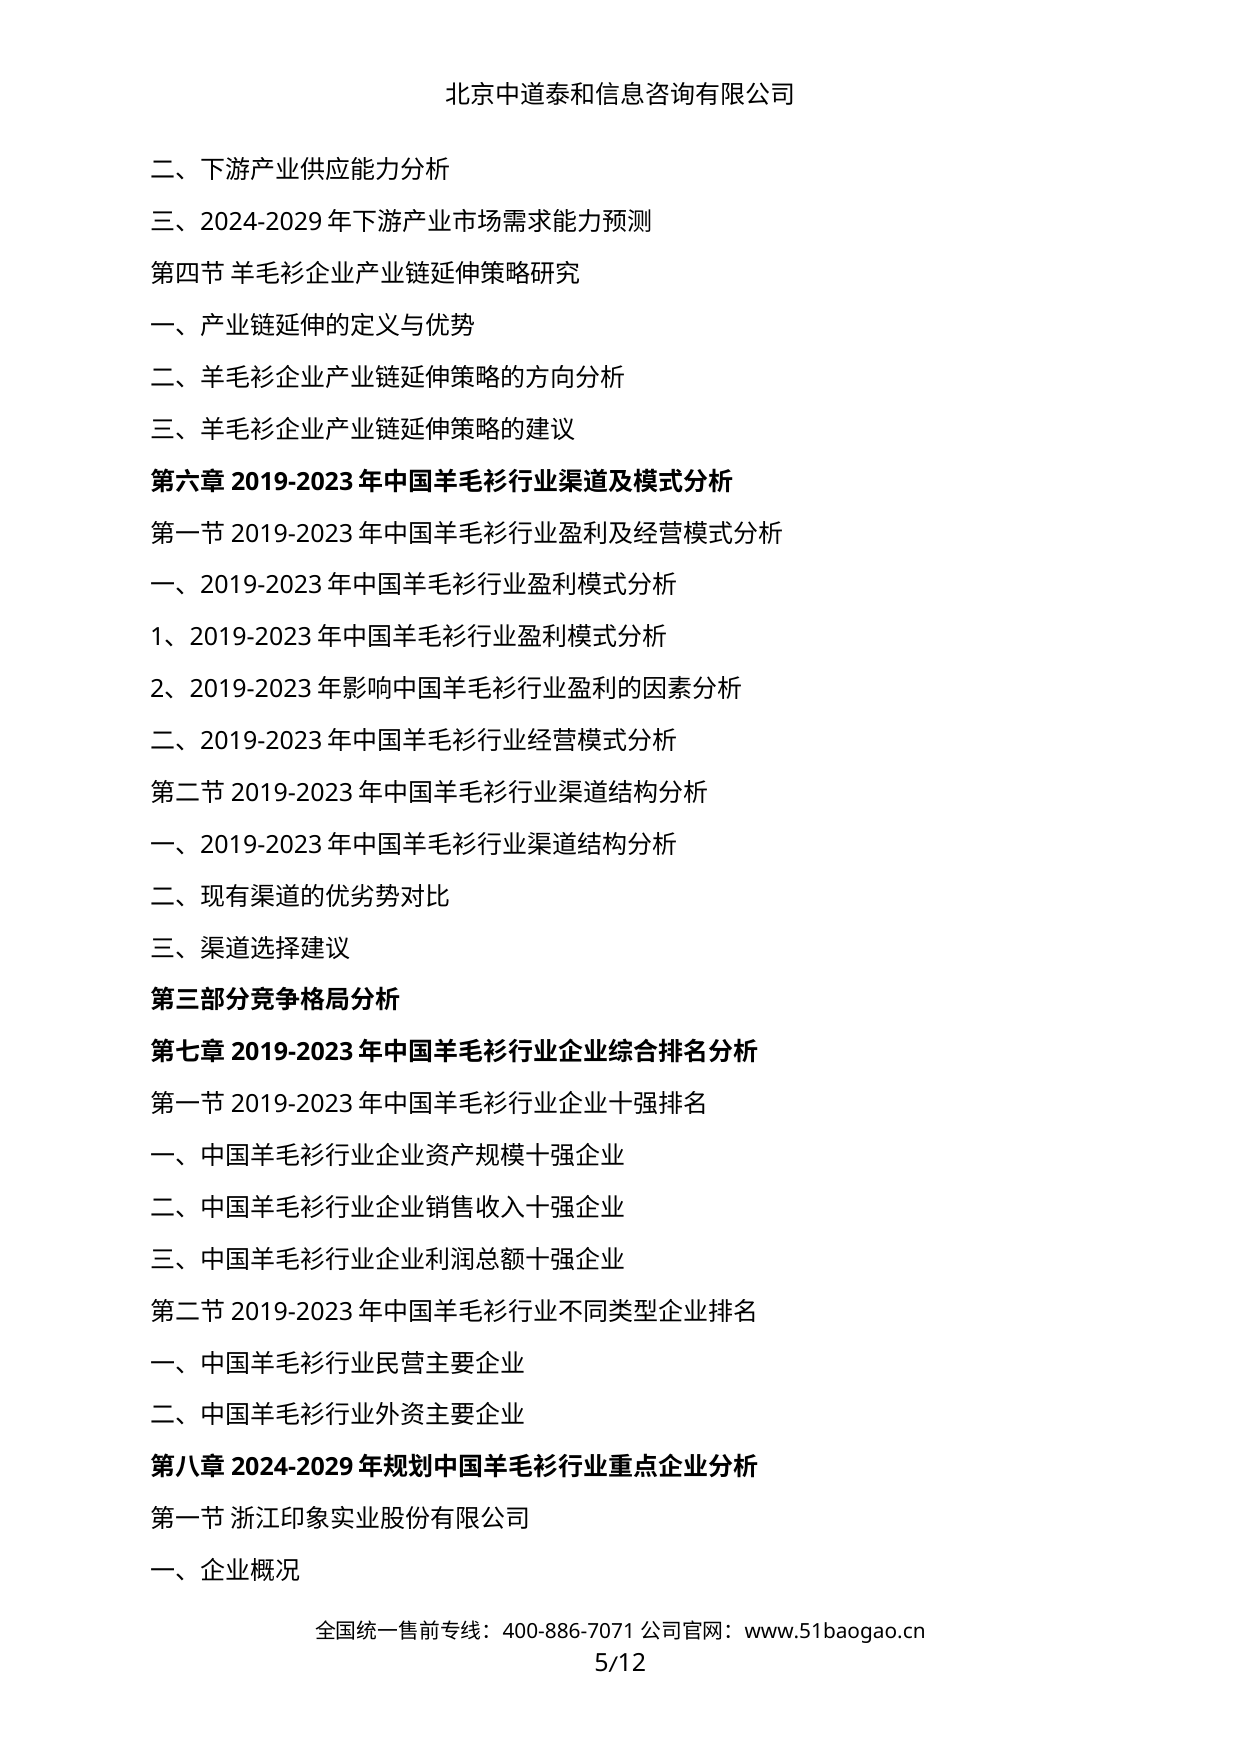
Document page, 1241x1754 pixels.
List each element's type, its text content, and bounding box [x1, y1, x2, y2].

text 第七章 2019-2023年中国羊毛衫行业企业综合排名分析 [150, 1032, 1090, 1068]
text 第二节 2019-2023年中国羊毛衫行业渠道结构分析 [150, 772, 1090, 809]
text 二、中国羊毛衫行业企业销售收入十强企业 [150, 1187, 1090, 1224]
text 第四节 羊毛衫企业产业链延伸策略研究 [150, 254, 1090, 290]
text 一、产业链延伸的定义与优势 [150, 306, 1090, 342]
text 第一节 2019-2023年中国羊毛衫行业企业十强排名 [150, 1084, 1090, 1120]
text 第二节 2019-2023年中国羊毛衫行业不同类型企业排名 [150, 1291, 1090, 1327]
text 二、中国羊毛衫行业外资主要企业 [150, 1395, 1090, 1431]
text 一、中国羊毛衫行业民营主要企业 [150, 1343, 1090, 1379]
text 2、2019-2023年影响中国羊毛衫行业盈利的因素分析 [150, 669, 1090, 705]
text 一、2019-2023年中国羊毛衫行业渠道结构分析 [150, 824, 1090, 861]
text 三、渠道选择建议 [150, 928, 1090, 964]
text 二、2019-2023年中国羊毛衫行业经营模式分析 [150, 721, 1090, 757]
text 第一节 浙江印象实业股份有限公司 [150, 1499, 1090, 1535]
text 第三部分竞争格局分析 [150, 980, 1090, 1016]
text 第八章 2024-2029年规划中国羊毛衫行业重点企业分析 [150, 1447, 1090, 1483]
text 1、2019-2023年中国羊毛衫行业盈利模式分析 [150, 617, 1090, 653]
text 第六章 2019-2023年中国羊毛衫行业渠道及模式分析 [150, 461, 1090, 497]
text 二、现有渠道的优劣势对比 [150, 876, 1090, 912]
text 一、中国羊毛衫行业企业资产规模十强企业 [150, 1136, 1090, 1172]
text 二、羊毛衫企业产业链延伸策略的方向分析 [150, 357, 1090, 394]
text 第一节 2019-2023年中国羊毛衫行业盈利及经营模式分析 [150, 513, 1090, 549]
text 三、2024-2029年下游产业市场需求能力预测 [150, 202, 1090, 238]
text 三、羊毛衫企业产业链延伸策略的建议 [150, 409, 1090, 446]
text 二、下游产业供应能力分析 [150, 150, 1090, 186]
text 一、企业概况 [150, 1551, 1090, 1587]
text 一、2019-2023年中国羊毛衫行业盈利模式分析 [150, 565, 1090, 601]
text 三、中国羊毛衫行业企业利润总额十强企业 [150, 1239, 1090, 1276]
